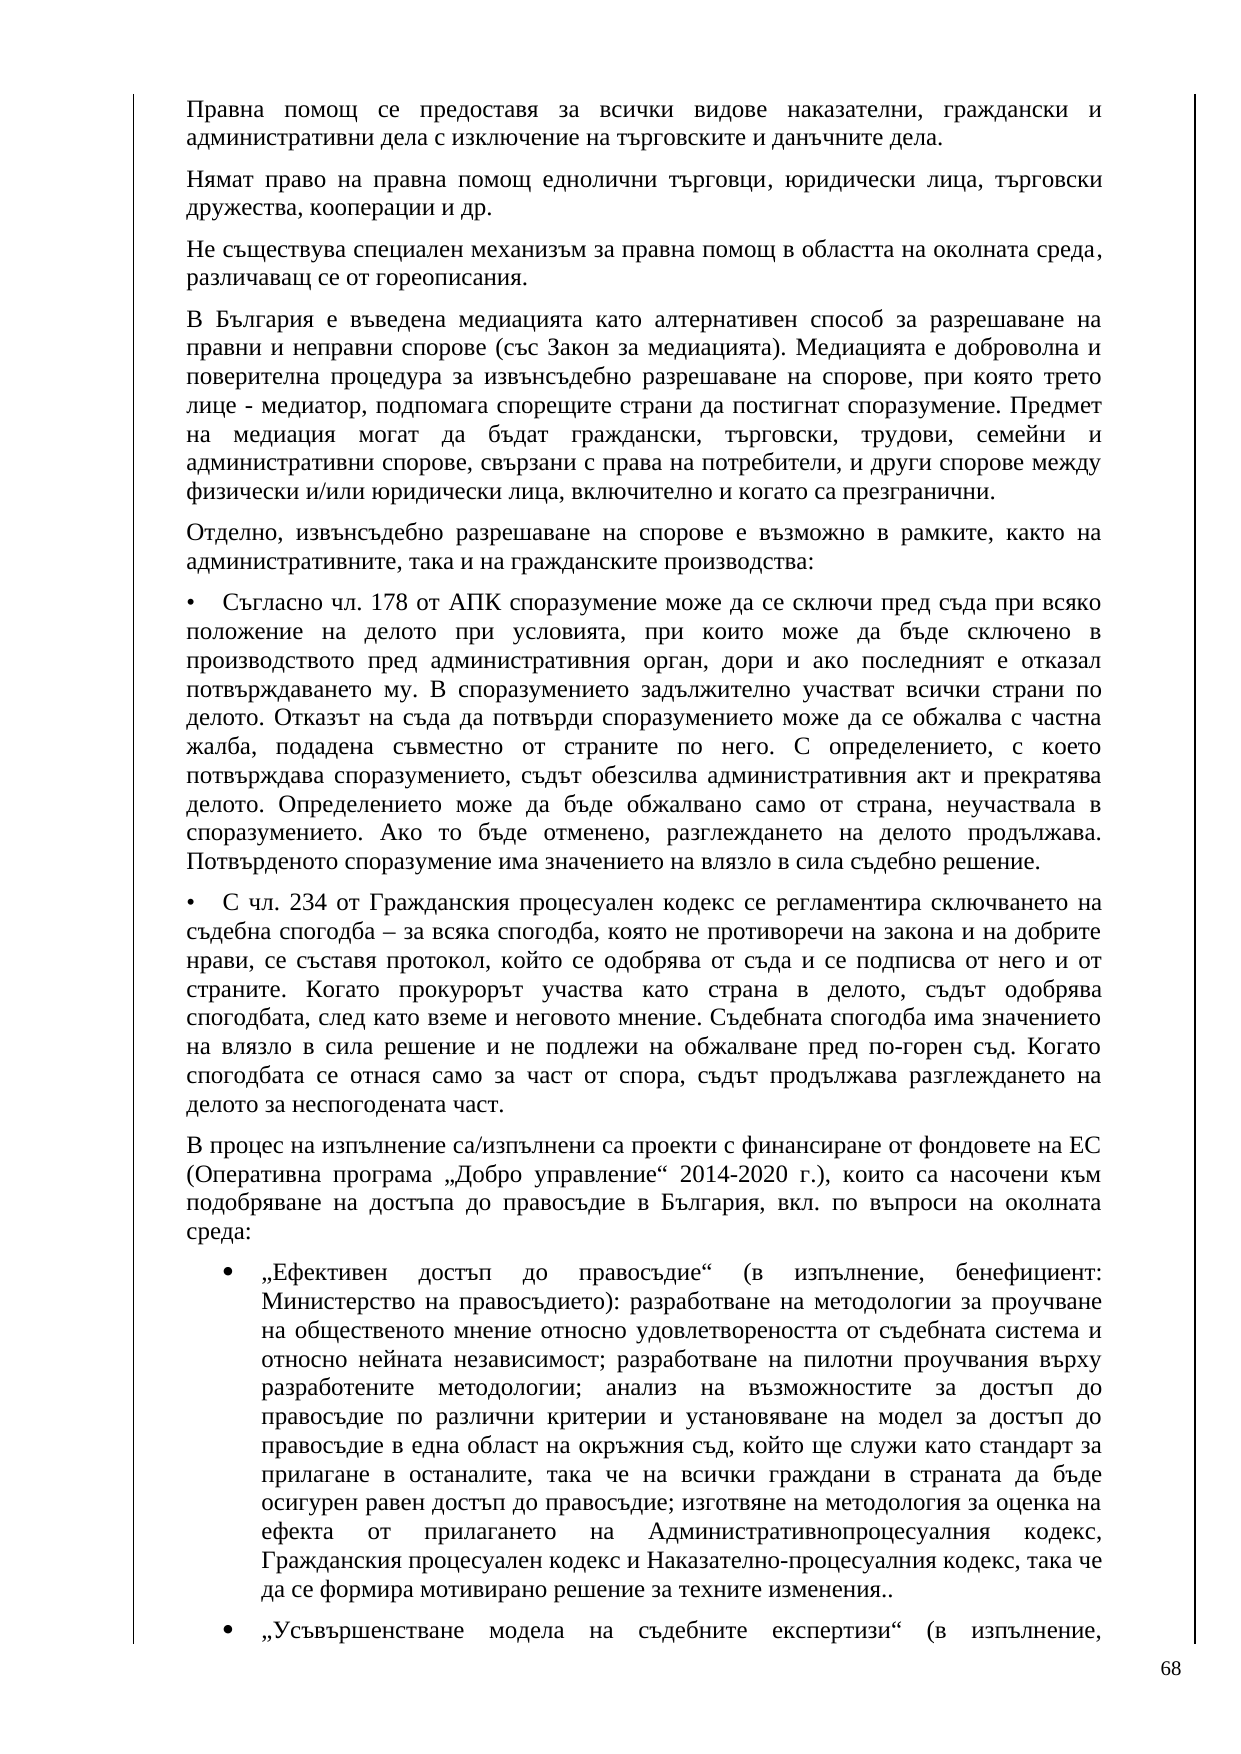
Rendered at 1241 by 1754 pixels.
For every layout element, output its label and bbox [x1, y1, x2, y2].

table_cell [134, 94, 1194, 1644]
